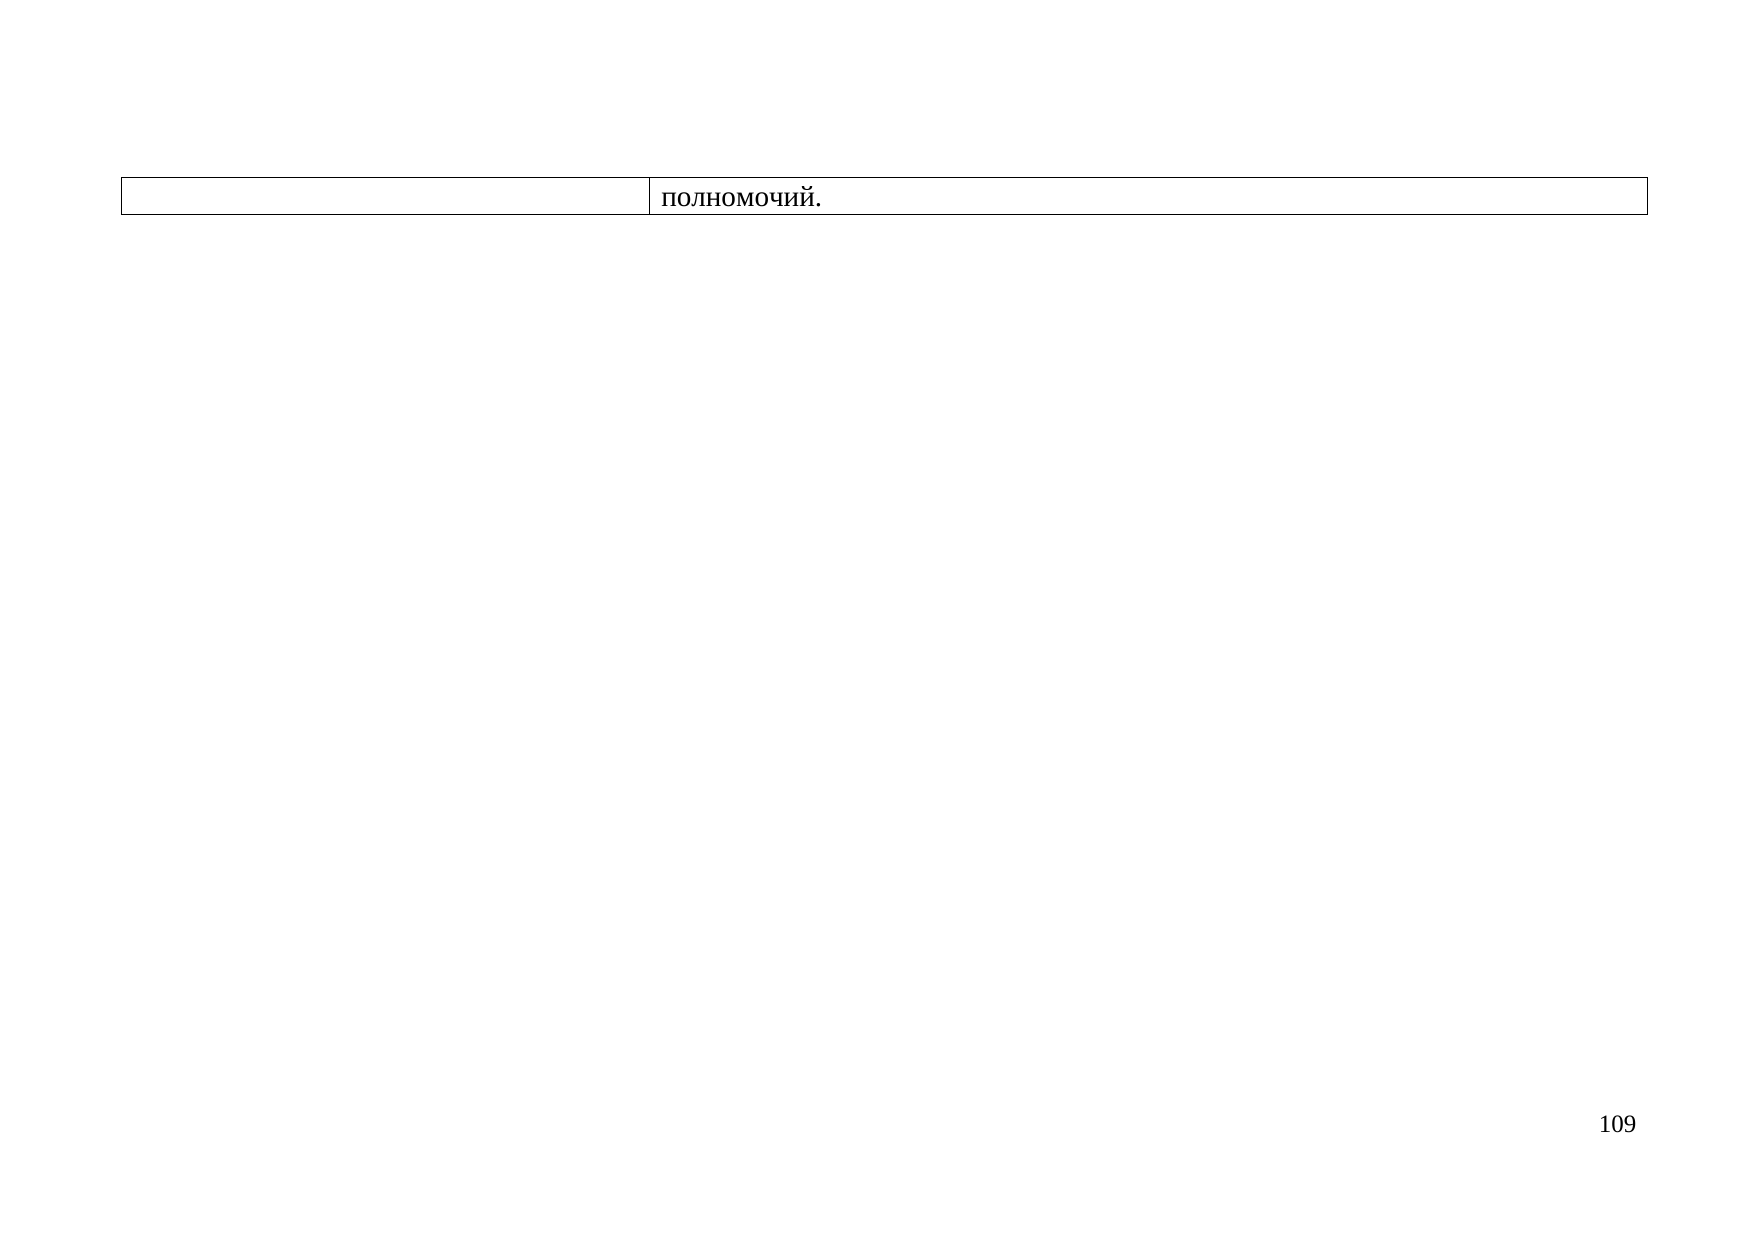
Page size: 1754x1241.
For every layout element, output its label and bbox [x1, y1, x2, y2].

table_cell [122, 178, 649, 214]
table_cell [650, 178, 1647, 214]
